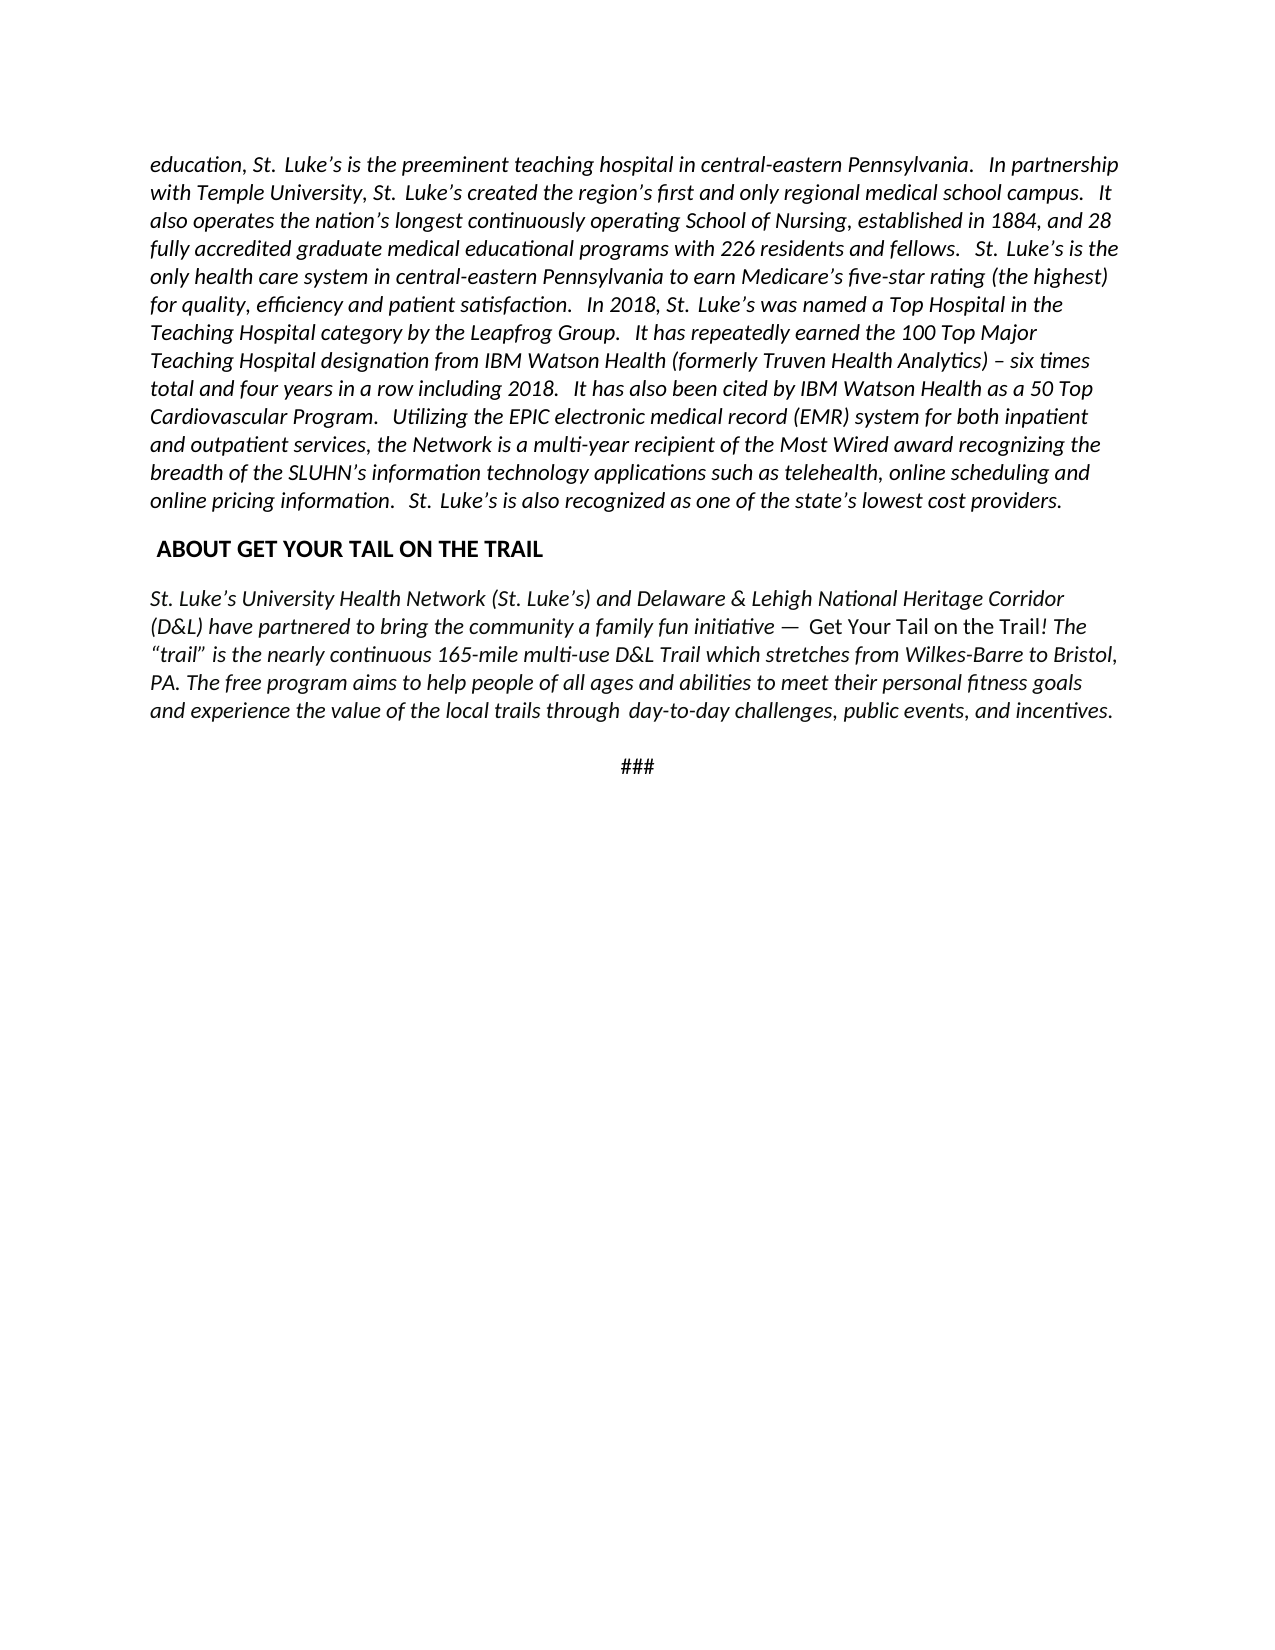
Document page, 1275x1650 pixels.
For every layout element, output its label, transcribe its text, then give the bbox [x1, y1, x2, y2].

text St. Luke’s University Health Network (St. Luke’s) and Delaware & Lehigh National Heritage Corridor (D&L) have partnered to bring the community a family fun initiative — Get Your Tail on the Trail! The “trail” is the nearly continuous 165-mile multi-use D&L Trail which stretches from Wilkes-Barre to Bristol, PA. The free program aims to help people of all ages and abilities to meet their personal fitness goals and experience the value of the local trails through day-to-day challenges, public events, and incentives. [150, 584, 1125, 724]
text ABOUT GET YOUR TAIL ON THE TRAIL [150, 531, 1125, 565]
text ### [150, 752, 1125, 781]
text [150, 150, 1125, 514]
